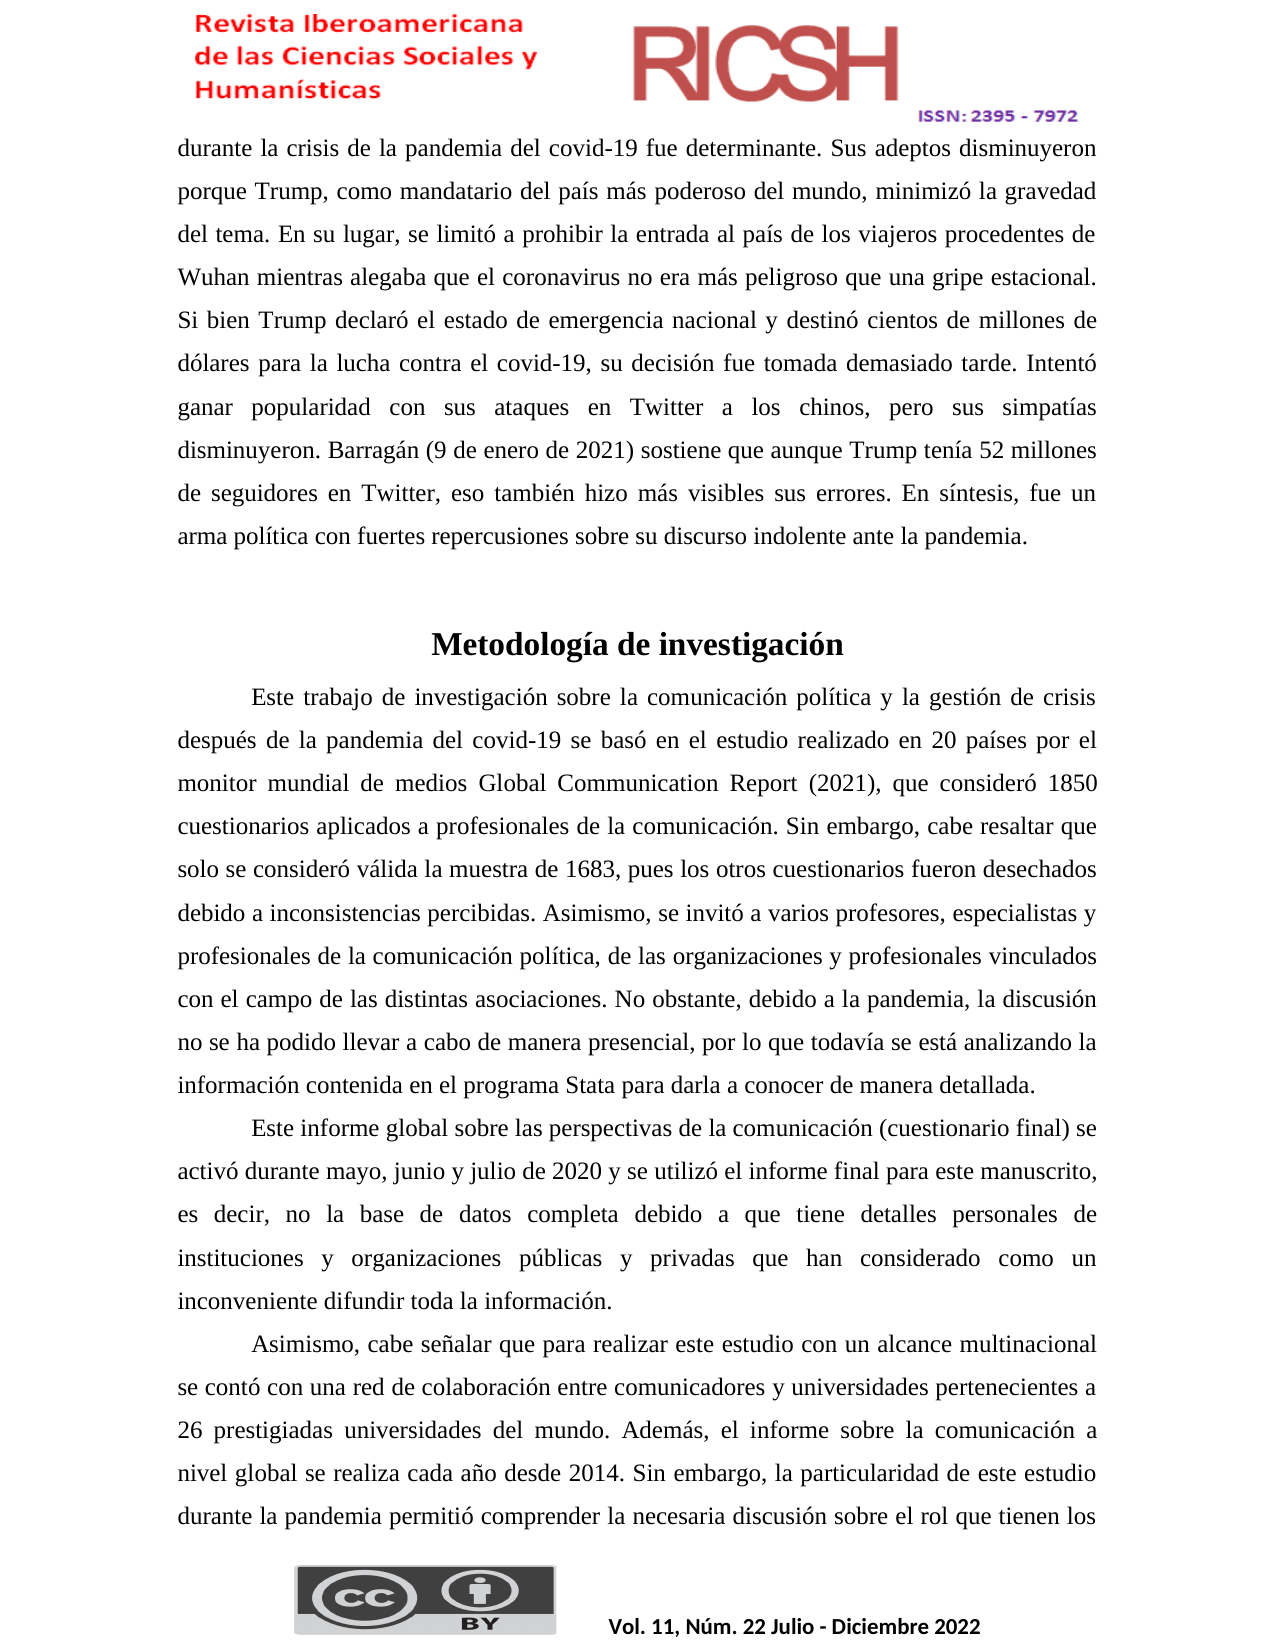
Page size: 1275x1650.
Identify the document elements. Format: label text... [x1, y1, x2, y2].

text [177, 1329, 1098, 1530]
text Este informe global sobre las perspectivas de la comunicación (cuestionario final) se activó durante mayo, junio y julio de 2020 y se utilizó el informe final para este manuscrito, es decir, no la base de datos completa debido a que tiene detalles personales de instituciones y organizaciones públicas y privadas que han considerado como un inconveniente difundir toda la información. [177, 1113, 1098, 1314]
text Este trabajo de investigación sobre la comunicación política y la gestión de crisis después de la pandemia del covid-19 se basó en el estudio realizado en 20 países por el monitor mundial de medios Global Communication Report (2021), que consideró 1850 cuestionarios aplicados a profesionales de la comunicación. Sin embargo, cabe resaltar que solo se consideró válida la muestra de 1683, pues los otros cuestionarios fueron desechados debido a inconsistencias percibidas. Asimismo, se invitó a varios profesores, especialistas y profesionales de la comunicación política, de las organizaciones y profesionales vinculados con el campo de las distintas asociaciones. No obstante, debido a la pandemia, la discusión no se ha podido llevar a cabo de manera presencial, por lo que todavía se está analizando la información contenida en el programa Stata para darla a conocer de manera detallada. [177, 682, 1098, 1099]
picture [294, 1565, 557, 1635]
picture [194, 14, 1081, 124]
text Metodología de investigación [177, 624, 1098, 662]
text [177, 133, 1098, 550]
